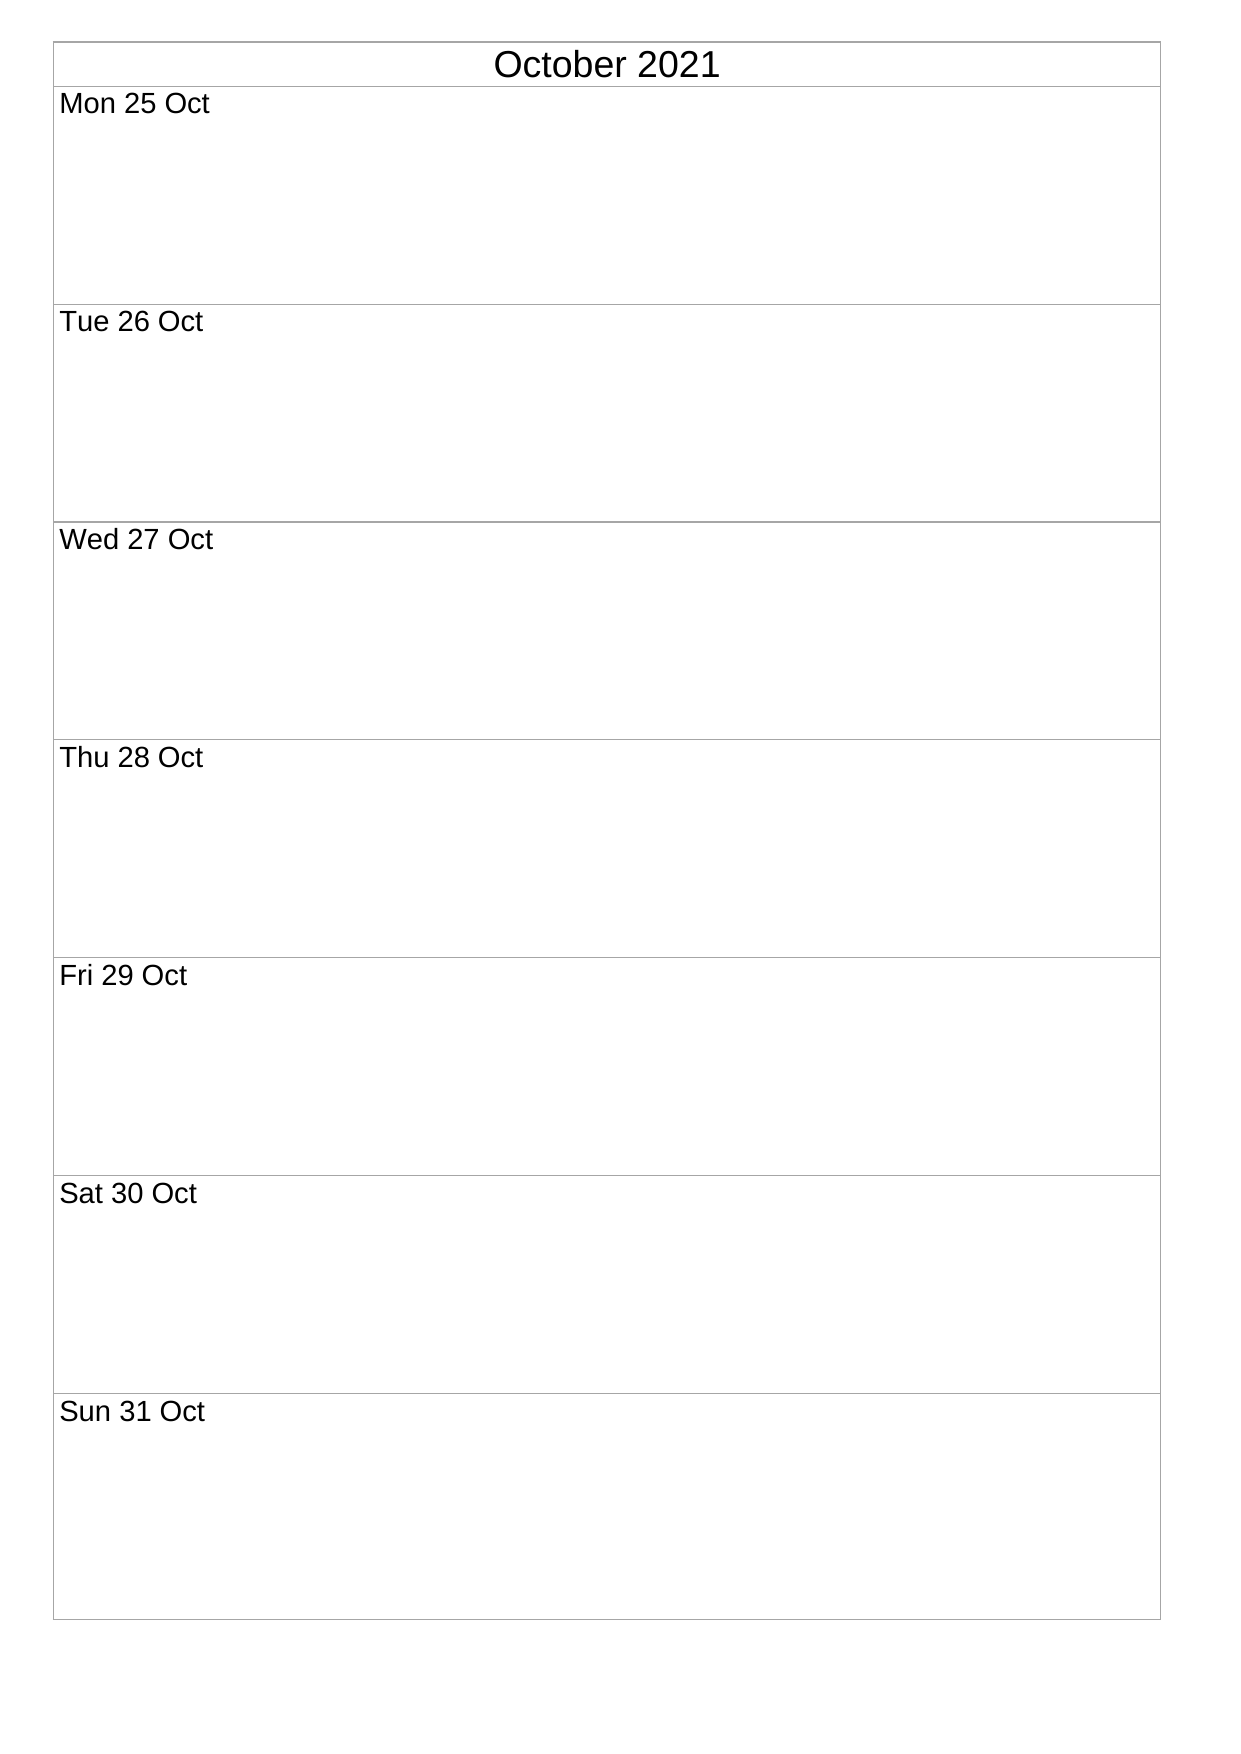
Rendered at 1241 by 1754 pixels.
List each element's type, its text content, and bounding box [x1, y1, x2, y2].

table_header October 2021 [54, 43, 1160, 86]
table_cell Sat 30 Oct [54, 1176, 1160, 1393]
table_cell Wed 27 Oct [54, 523, 1160, 739]
table_cell Fri 29 Oct [54, 958, 1160, 1175]
table_cell Tue 26 Oct [54, 305, 1160, 521]
table_cell Sun 31 Oct [54, 1394, 1160, 1619]
table_cell Mon 25 Oct [54, 87, 1160, 303]
table_cell Thu 28 Oct [54, 740, 1160, 957]
